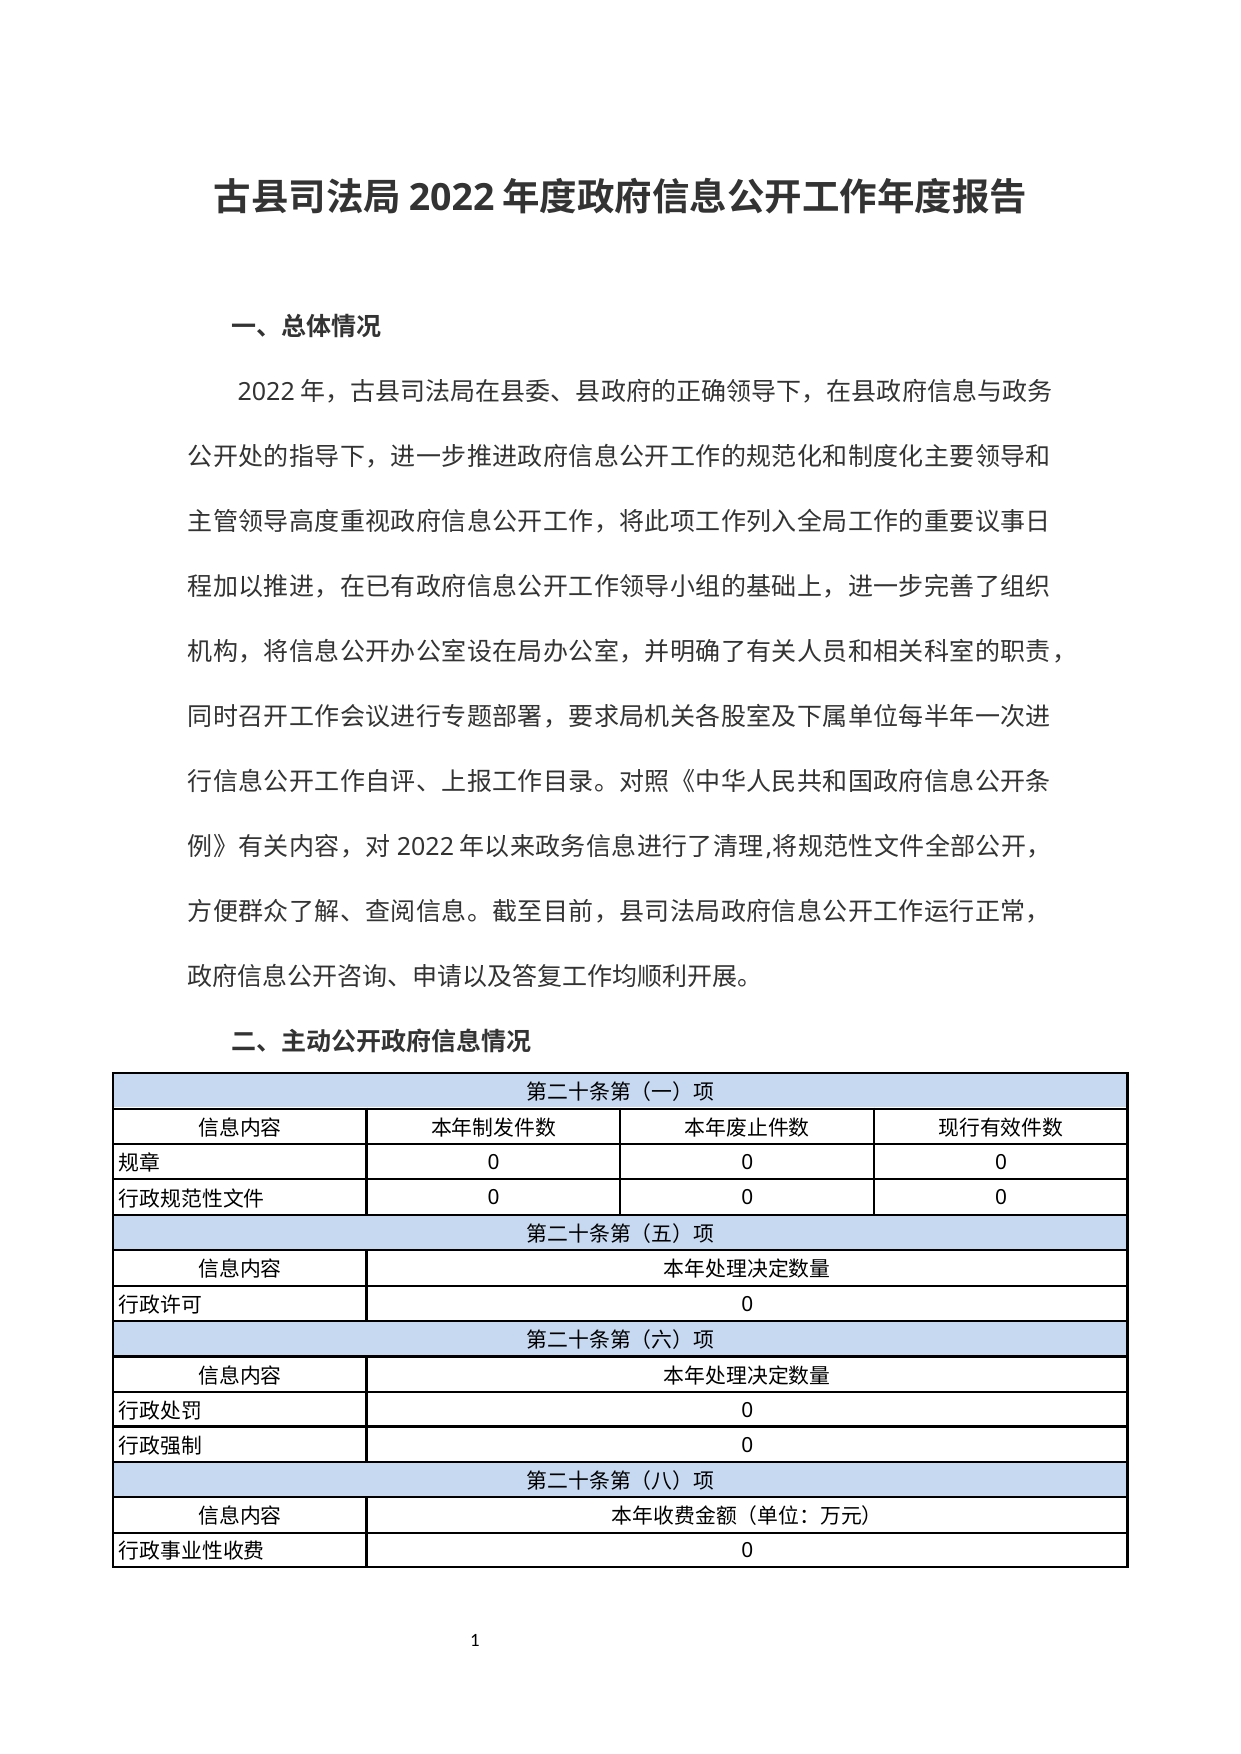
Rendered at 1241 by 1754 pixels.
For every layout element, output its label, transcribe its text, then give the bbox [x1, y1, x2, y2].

table_cell 现行有效件数 [875, 1110, 1126, 1143]
table_cell 0 [621, 1145, 873, 1178]
table_cell 0 [875, 1180, 1126, 1214]
text 二、主动公开政府信息情况 [187, 1007, 1053, 1072]
text 古县司法局2022年度政府信息公开工作年度报告 [187, 162, 1053, 227]
text 一、总体情况 [187, 292, 1053, 357]
table_cell 行政强制 [114, 1428, 365, 1461]
table_cell 0 [368, 1180, 619, 1214]
table_cell 行政处罚 [114, 1393, 365, 1425]
table_cell 0 [368, 1145, 619, 1178]
table_cell 本年制发件数 [368, 1110, 619, 1143]
table_cell 本年处理决定数量 [368, 1358, 1126, 1391]
table_cell 0 [368, 1393, 1126, 1425]
table_cell 0 [368, 1428, 1126, 1461]
table_cell 信息内容 [114, 1358, 365, 1391]
table_cell 0 [368, 1287, 1126, 1320]
table_cell 第二十条第（五）项 [114, 1216, 1126, 1249]
table_cell 行政许可 [114, 1287, 365, 1320]
table_header 第二十条第（一）项 [114, 1074, 1126, 1107]
table_cell 行政规范性文件 [114, 1180, 365, 1214]
table_cell 本年收费金额（单位：万元） [368, 1498, 1126, 1532]
table_cell 行政事业性收费 [114, 1534, 365, 1566]
table_cell 规章 [114, 1145, 365, 1178]
table_cell 0 [368, 1534, 1126, 1566]
table_cell 信息内容 [114, 1498, 365, 1532]
table_cell 0 [875, 1145, 1126, 1178]
table_cell 信息内容 [114, 1251, 365, 1284]
text 2022年，古县司法局在县委、县政府的正确领导下，在县政府信息与政务公开处的指导下，进一步推进政府信息公开工作的规范化和制度化主要领导和主管领导高度重视政府信息公开工作，将此项工作列入全局工作的重要议事日程加以推进，在已有政府信息公开工作领导小组的基础上，进一步完善了组织机构，将信息公开办公室设在局办公室，并明确了有关人员和相关科室的职责，同时召开工作会议进行专题部署，要求局机关各股室及下属单位每半年一次进行信息公开工作自评、上报工作目录。对照《中华人民共和国政府信息公开条例》有关内容，对2022年以来政务信息进行了清理,将规范性文件全部公开，方便群众了解、查阅信息。截至目前，县司法局政府信息公开工作运行正常，政府信息公开咨询、申请以及答复工作均顺利开展。 [187, 357, 1053, 1007]
table_cell 第二十条第（六）项 [114, 1322, 1126, 1355]
table_cell 0 [621, 1180, 873, 1214]
table_cell 本年废止件数 [621, 1110, 873, 1143]
table_cell 本年处理决定数量 [368, 1251, 1126, 1284]
table_cell 第二十条第（八）项 [114, 1463, 1126, 1496]
table_cell 信息内容 [114, 1110, 365, 1143]
